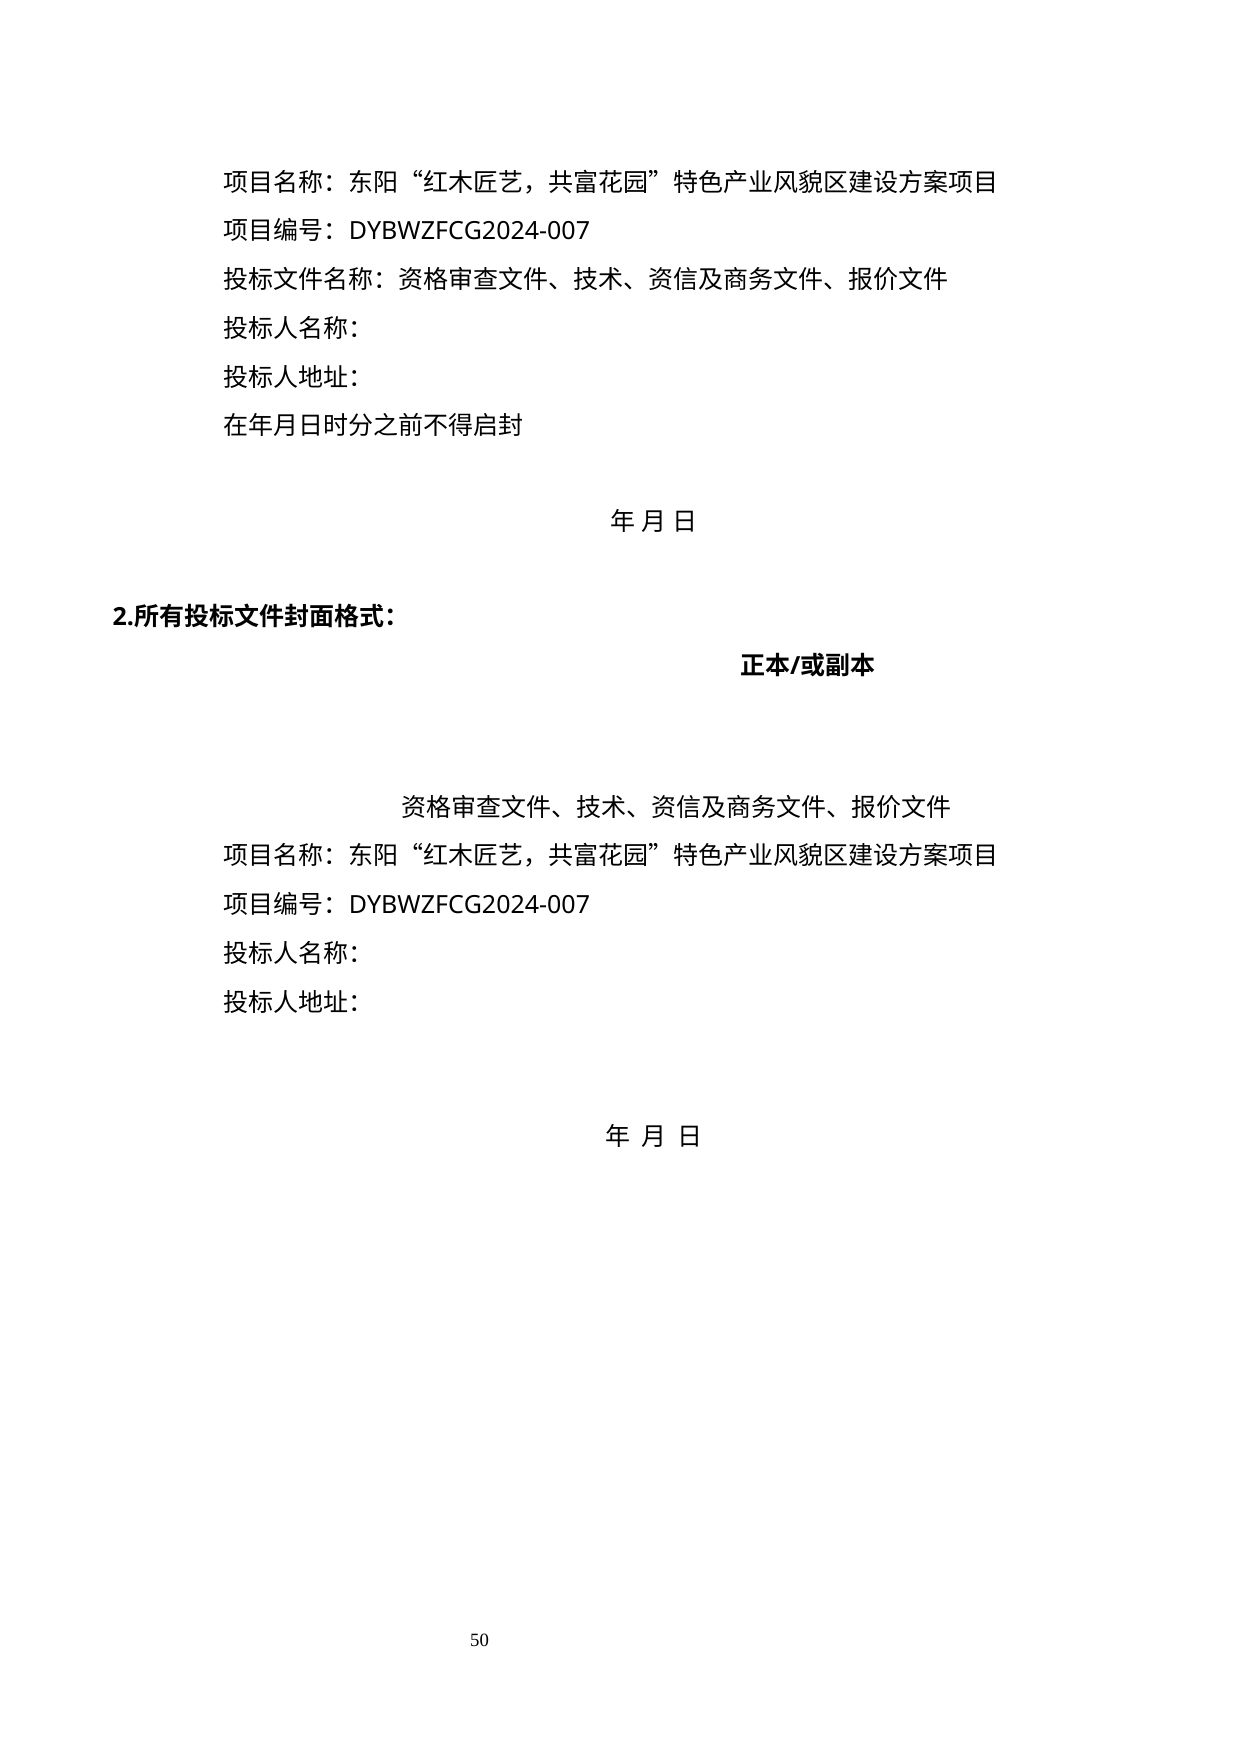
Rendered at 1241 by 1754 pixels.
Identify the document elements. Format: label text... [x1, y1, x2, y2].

text 投标文件名称：资格审查文件、技术、资信及商务文件、报价文件 [112, 259, 1128, 296]
text 年 月 日 [112, 1117, 1128, 1153]
text 投标人地址： [112, 357, 1128, 393]
text 项目编号：DYBWZFCG2024-007 [112, 884, 1128, 921]
text 项目名称：东阳“红木匠艺，共富花园”特色产业风貌区建设方案项目 [112, 836, 1128, 872]
text 2.所有投标文件封面格式： [112, 596, 1128, 633]
text 项目编号：DYBWZFCG2024-007 [112, 211, 1128, 247]
text 项目名称：东阳“红木匠艺，共富花园”特色产业风貌区建设方案项目 [112, 162, 1128, 198]
text 正本/或副本 [112, 645, 1128, 681]
text 投标人地址： [112, 982, 1128, 1018]
text 年 月 日 [112, 501, 1128, 537]
text 在年月日时分之前不得启封 [112, 406, 1128, 442]
text 投标人名称： [112, 308, 1128, 344]
text 投标人名称： [112, 933, 1128, 969]
text 资格审查文件、技术、资信及商务文件、报价文件 [112, 787, 1128, 823]
